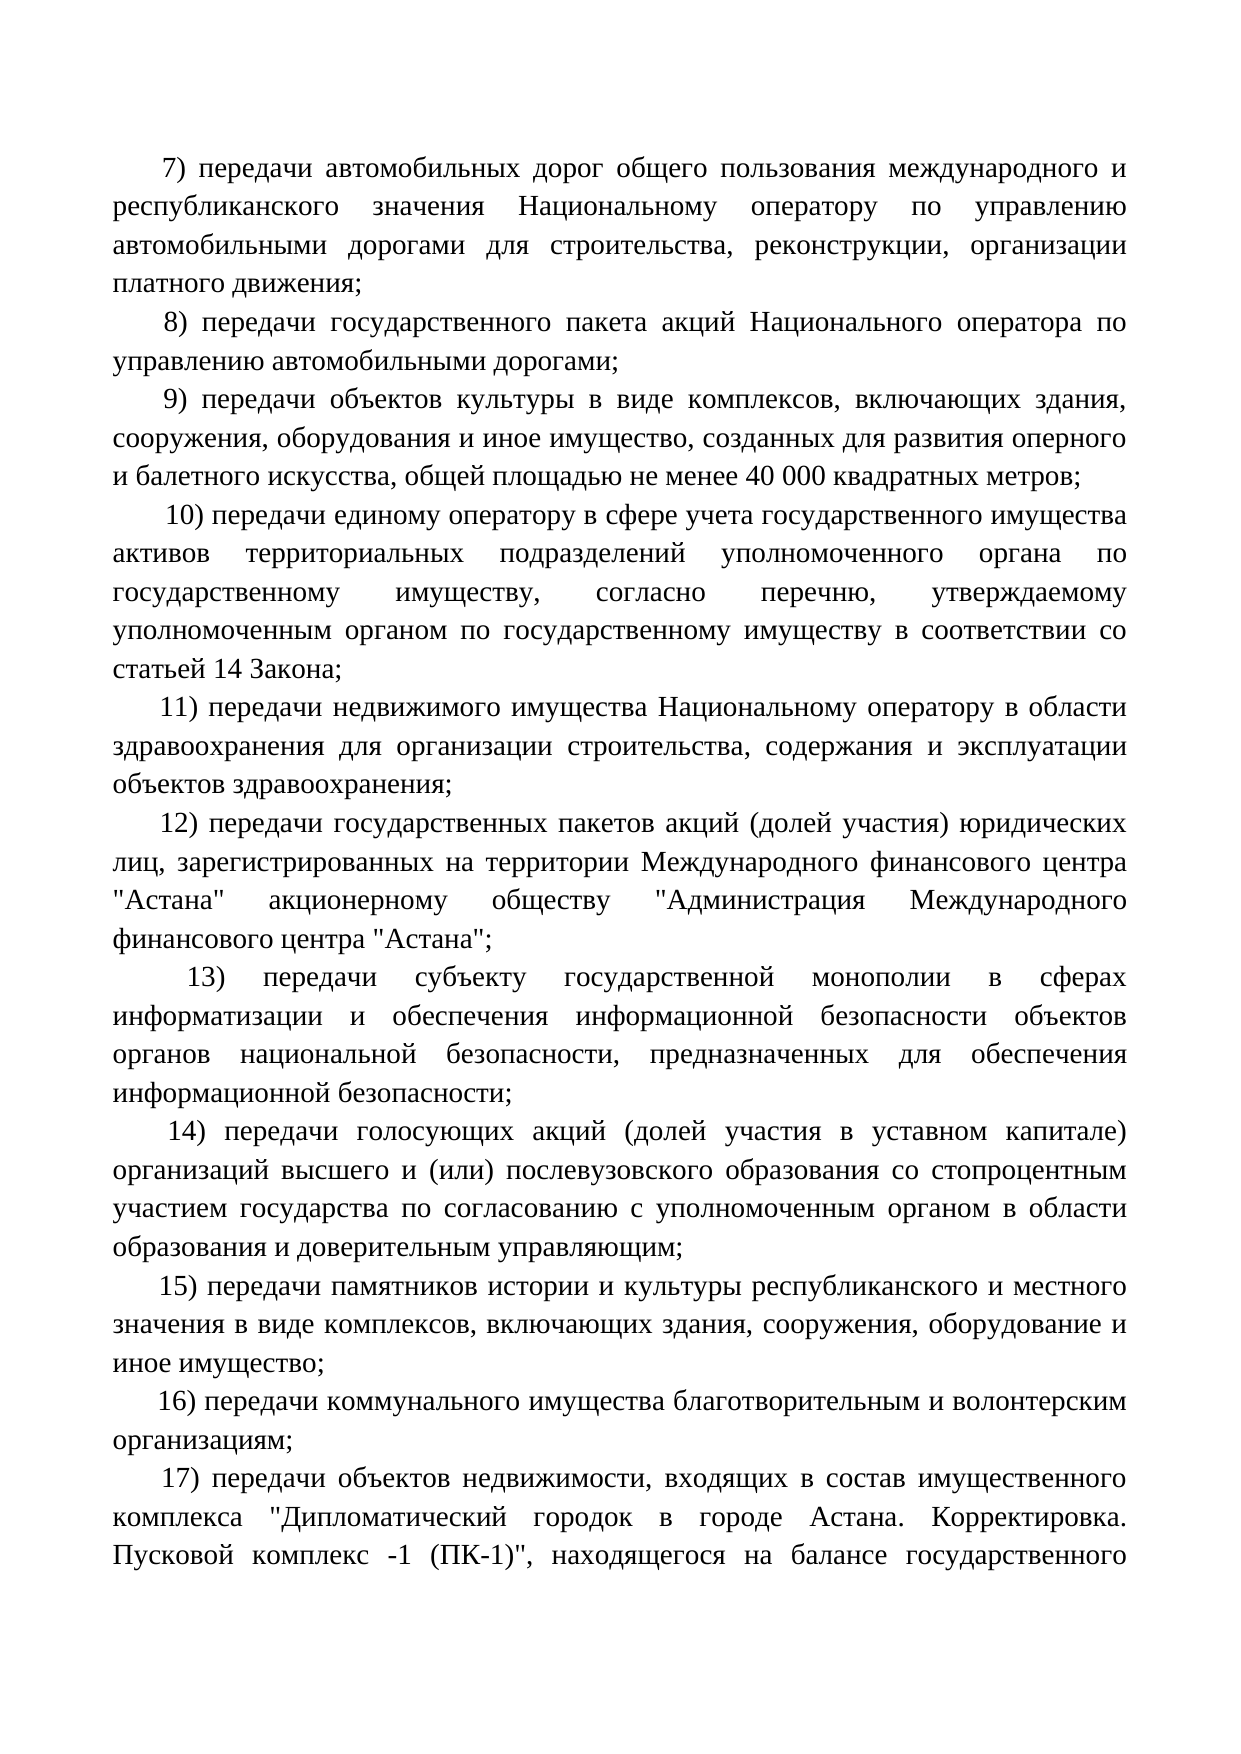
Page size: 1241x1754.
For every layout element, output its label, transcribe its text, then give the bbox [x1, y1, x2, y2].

text 12) передачи государственных пакетов акций (долей участия) юридических лиц, зарегистрированных на территории Международного финансового центра "Aстана" акционерному обществу "Aдминистрация Международного финансового центра "Aстана"; [112, 805, 1128, 954]
text 14) передачи голосующих акций (долей участия в уставном капитале) организаций высшего и (или) послевузовского образования со стопроцентным участием государства по согласованию с уполномоченным органом в области образования и доверительным управляющим; [112, 1113, 1128, 1263]
text 10) передачи единому оператору в сфере учета государственного имущества активов территориальных подразделений уполномоченного органа по государственному имуществу, согласно перечню, утверждаемому уполномоченным органом по государственному имуществу в соответствии со статьей 14 Закона; [112, 497, 1128, 684]
text 13) передачи субъекту государственной монополии в сферах информатизации и обеспечения информационной безопасности объектов органов национальной безопасности, предназначенных для обеспечения информационной безопасности; [112, 959, 1128, 1108]
text 15) передачи памятников истории и культуры республиканского и местного значения в виде комплексов, включающих здания, сооружения, оборудование и иное имущество; [112, 1268, 1128, 1378]
text 11) передачи недвижимого имущества Национальному оператору в области здравоохранения для организации строительства, содержания и эксплуатации объектов здравоохранения; [112, 689, 1128, 800]
text 7) передачи автомобильных дорог общего пользования международного и республиканского значения Национальному оператору по управлению автомобильными дорогами для строительства, реконструкции, организации платного движения; [112, 150, 1128, 299]
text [112, 1460, 1128, 1571]
text 9) передачи объектов культуры в виде комплексов, включающих здания, сооружения, оборудования и иное имущество, созданных для развития оперного и балетного искусства, общей площадью не менее 40 000 квадратных метров; [112, 381, 1128, 492]
text 8) передачи государственного пакета акций Национального оператора по управлению автомобильными дорогами; [112, 304, 1128, 376]
text 16) передачи коммунального имущества благотворительным и волонтерским организациям; [112, 1383, 1128, 1455]
